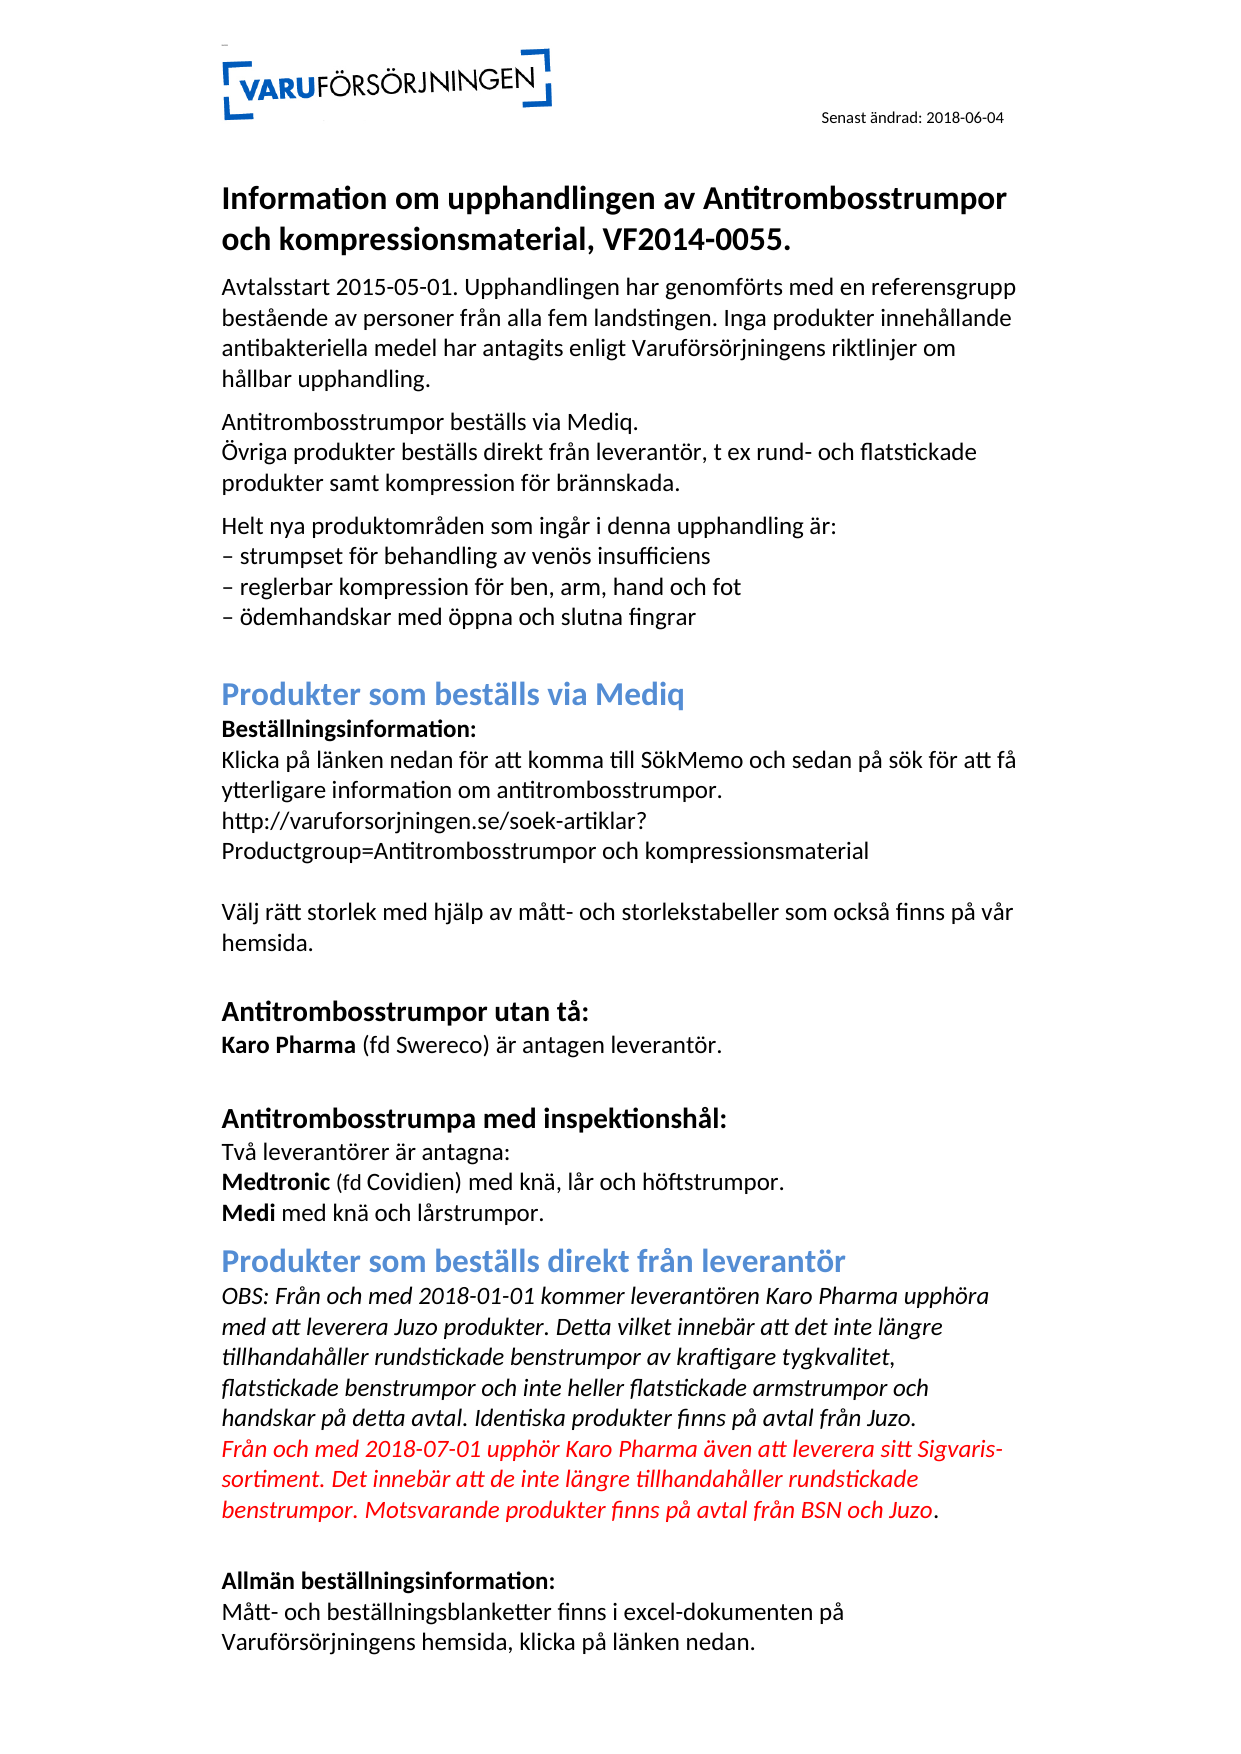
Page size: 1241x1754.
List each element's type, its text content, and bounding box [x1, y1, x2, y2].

text Medtronic (fd Covidien) med knä, lår och höftstrumpor. Medi med knä och lårstrumpor. [221, 1166, 1019, 1227]
text Antitrombosstrumpor utan tå: [221, 993, 1019, 1029]
text Produkter som beställs direkt från leverantör [221, 1240, 1019, 1281]
text Klicka på länken nedan för att komma till SökMemo och sedan på sök för att få ytterligare information om antitrombosstrumpor. [221, 744, 1019, 805]
text Information om upphandlingen av Antitrombosstrumpor och kompressionsmaterial, VF2014-0055. [221, 177, 1019, 259]
text Allmän beställningsinformation: [221, 1525, 1019, 1596]
text Välj rätt storlek med hjälp av mått- och storlekstabeller som också finns på vår hemsida. [221, 897, 1019, 958]
text Produkter som beställs via Mediq [221, 673, 1019, 713]
text http://varuforsorjningen.se/soek-artiklar?Productgroup=Antitrombosstrumpor och kompressionsmaterial [221, 805, 1019, 866]
text Beställningsinformation: [221, 713, 1019, 744]
text Från och med 2018-07-01 upphör Karo Pharma även att leverera sitt Sigvaris-sortiment. Det innebär att de inte längre tillhandahåller rundstickade benstrumpor. Motsvarande produkter finns på avtal från BSN och Juzo. [221, 1433, 1019, 1525]
text OBS: Från och med 2018-01-01 kommer leverantören Karo Pharma upphöra med att leverera Juzo produkter. Detta vilket innebär att det inte längre tillhandahåller rundstickade benstrumpor av kraftigare tygkvalitet, flatstickade benstrumpor och inte heller flatstickade armstrumpor och handskar på detta avtal. Identiska produkter finns på avtal från Juzo. [221, 1281, 1019, 1433]
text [221, 1596, 1019, 1657]
text Antitrombosstrumpor beställs via Mediq. Övriga produkter beställs direkt från leverantör, t ex rund- och flatstickade produkter samt kompression för brännskada. [221, 406, 1019, 497]
text Antitrombosstrumpa med inspektionshål: [221, 1059, 1019, 1136]
text – strumpset för behandling av venös insufficiens – reglerbar kompression för ben, arm, hand och fot – ödemhandskar med öppna och slutna fingrar [221, 540, 1019, 632]
picture [221, 46, 553, 124]
text Två leverantörer är antagna: [221, 1136, 1019, 1166]
text Karo Pharma (fd Swereco) är antagen leverantör. [221, 1029, 1019, 1059]
text Avtalsstart 2015-05-01. Upphandlingen har genomförts med en referensgrupp bestående av personer från alla fem landstingen. Inga produkter innehållande antibakteriella medel har antagits enligt Varuförsörjningens riktlinjer om hållbar upphandling. [221, 271, 1019, 393]
text Helt nya produktområden som ingår i denna upphandling är: [221, 510, 1019, 540]
